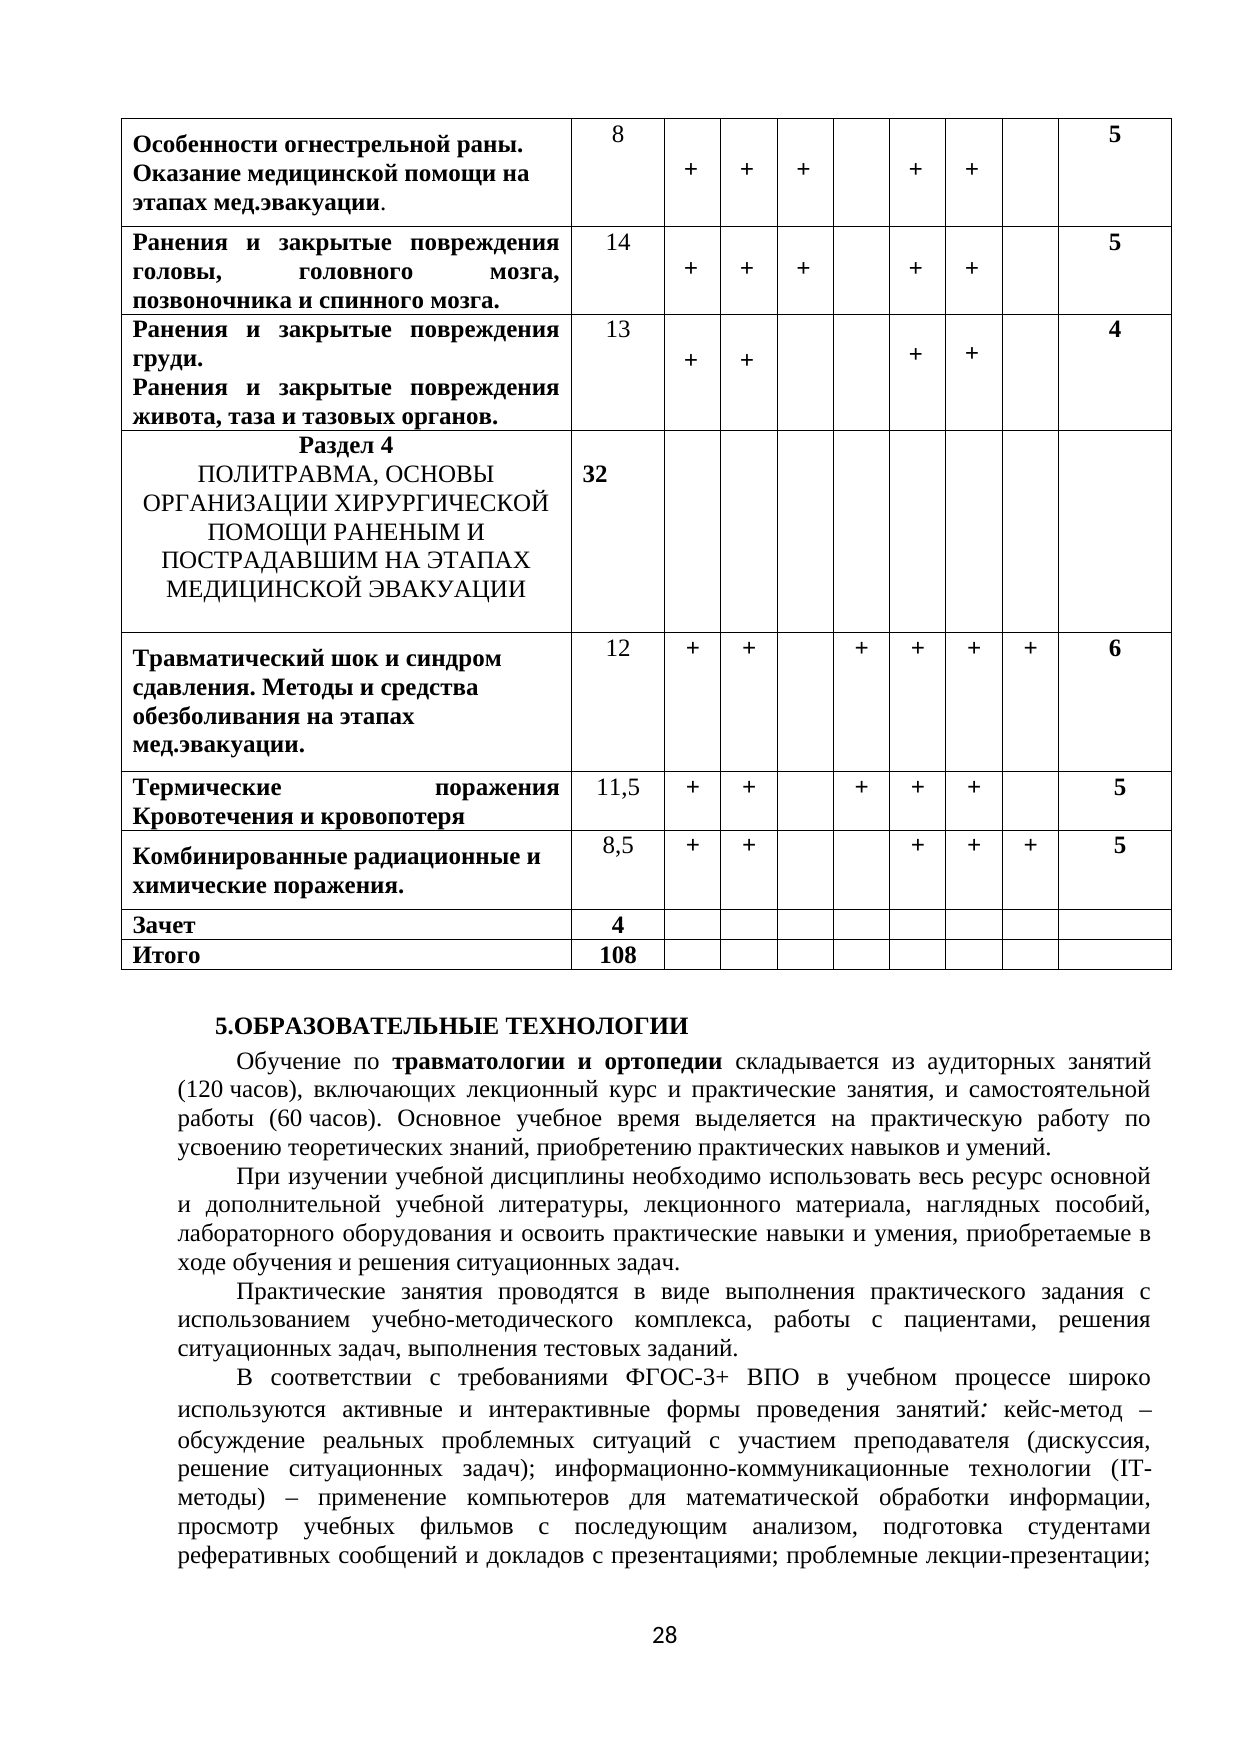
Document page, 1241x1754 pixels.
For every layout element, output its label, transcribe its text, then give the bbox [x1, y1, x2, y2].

table_cell [890, 910, 945, 939]
table_cell [834, 227, 889, 313]
table_cell + [1003, 831, 1058, 909]
table_cell + [890, 633, 945, 771]
table_cell [778, 315, 833, 429]
table_cell [834, 431, 889, 632]
table_cell + [665, 831, 720, 909]
table_cell Комбинированные радиационные и химические поражения. [122, 831, 571, 909]
table_cell [778, 910, 833, 939]
table_cell 5 [1059, 831, 1171, 909]
table_cell [778, 772, 833, 829]
table_cell [1003, 227, 1058, 313]
table_cell 4 [572, 910, 664, 939]
table_cell 4 [1059, 315, 1171, 429]
table_cell [890, 940, 945, 968]
table_cell [946, 431, 1002, 632]
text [177, 1362, 1152, 1568]
table_cell + [890, 119, 945, 226]
table_cell Зачет [122, 910, 571, 939]
table_cell + [665, 633, 720, 771]
table_cell + [1003, 633, 1058, 771]
table_cell + [665, 315, 720, 429]
table_cell + [665, 119, 720, 226]
table_cell [1059, 940, 1171, 968]
table_cell [1003, 772, 1058, 829]
table_cell [1003, 431, 1058, 632]
table_cell [834, 119, 889, 226]
table_cell [1059, 910, 1171, 939]
table_cell [665, 431, 720, 632]
table_cell [721, 910, 777, 939]
table_cell + [890, 227, 945, 313]
table_cell 32 [572, 431, 664, 632]
table_cell + [946, 633, 1002, 771]
table_cell + [946, 831, 1002, 909]
table_cell [1003, 315, 1058, 429]
table_cell [946, 910, 1002, 939]
table_cell [1059, 431, 1171, 632]
table_cell Итого [122, 940, 571, 968]
table_cell 12 [572, 633, 664, 771]
table_cell [1003, 119, 1058, 226]
table_cell + [834, 772, 889, 829]
table_cell 14 [572, 227, 664, 313]
table_cell + [890, 772, 945, 829]
table_cell + [721, 831, 777, 909]
table_cell Особенности огнестрельной раны. Оказание медицинской помощи на этапах мед.эвакуации. [122, 119, 571, 226]
table_cell + [721, 633, 777, 771]
table_cell + [665, 227, 720, 313]
table_cell Ранения и закрытые повреждения головы, головного мозга, позвоночника и спинного мозга. [122, 227, 571, 313]
table_cell [778, 431, 833, 632]
table_cell 5 [1059, 772, 1171, 829]
table_cell + [946, 227, 1002, 313]
table_cell [778, 940, 833, 968]
table_cell + [946, 315, 1002, 429]
table_cell 8,5 [572, 831, 664, 909]
table_cell 108 [572, 940, 664, 968]
table_cell [890, 431, 945, 632]
table_cell + [834, 633, 889, 771]
table_cell Травматический шок и синдром сдавления. Методы и средства обезболивания на этапах мед.эвакуации. [122, 633, 571, 771]
table_cell Раздел 4 Политравма, основы организации хирургической помощи раненым и пострадавшим на этапах медицинской эвакуации [122, 431, 571, 632]
table_cell [1003, 910, 1058, 939]
table_cell + [946, 772, 1002, 829]
table_cell + [721, 119, 777, 226]
table_cell [834, 910, 889, 939]
table_cell [778, 633, 833, 771]
table_cell Ранения и закрытые повреждения груди. Ранения и закрытые повреждения живота, таза и тазовых органов. [122, 315, 571, 429]
table_cell 6 [1059, 633, 1171, 771]
table_cell [834, 940, 889, 968]
table_cell + [890, 831, 945, 909]
table_cell 13 [572, 315, 664, 429]
table_cell [665, 940, 720, 968]
table_cell 8 [572, 119, 664, 226]
table_cell [721, 431, 777, 632]
table_cell + [665, 772, 720, 829]
table_cell + [778, 227, 833, 313]
table_cell [834, 831, 889, 909]
table_cell [946, 940, 1002, 968]
text Практические занятия проводятся в виде выполнения практического задания с использованием учебно-методического комплекса, работы с пациентами, решения ситуационных задач, выполнения тестовых заданий. [177, 1276, 1152, 1362]
table_cell Термические поражения Кровотечения и кровопотеря [122, 772, 571, 829]
table_cell + [721, 772, 777, 829]
table_cell [834, 315, 889, 429]
table_cell + [721, 315, 777, 429]
text Обучение по травматологии и ортопедии складывается из аудиторных занятий (120 часов), включающих лекционный курс и практические занятия, и самостоятельной работы (60 часов). Основное учебное время выделяется на практическую работу по усвоению теоретических знаний, приобретению практических навыков и умений. [177, 1046, 1152, 1161]
table_cell + [890, 315, 945, 429]
table_cell + [778, 119, 833, 226]
table_cell 5 [1059, 227, 1171, 313]
table_cell 5 [1059, 119, 1171, 226]
table_cell [665, 910, 720, 939]
table_cell [1003, 940, 1058, 968]
table_cell + [946, 119, 1002, 226]
table_cell 11,5 [572, 772, 664, 829]
table_cell [778, 831, 833, 909]
text 5.Образовательные технологии [215, 1011, 1152, 1039]
table_cell [721, 940, 777, 968]
table_cell + [721, 227, 777, 313]
text При изучении учебной дисциплины необходимо использовать весь ресурс основной и дополнительной учебной литературы, лекционного материала, наглядных пособий, лабораторного оборудования и освоить практические навыки и умения, приобретаемые в ходе обучения и решения ситуационных задач. [177, 1161, 1152, 1276]
